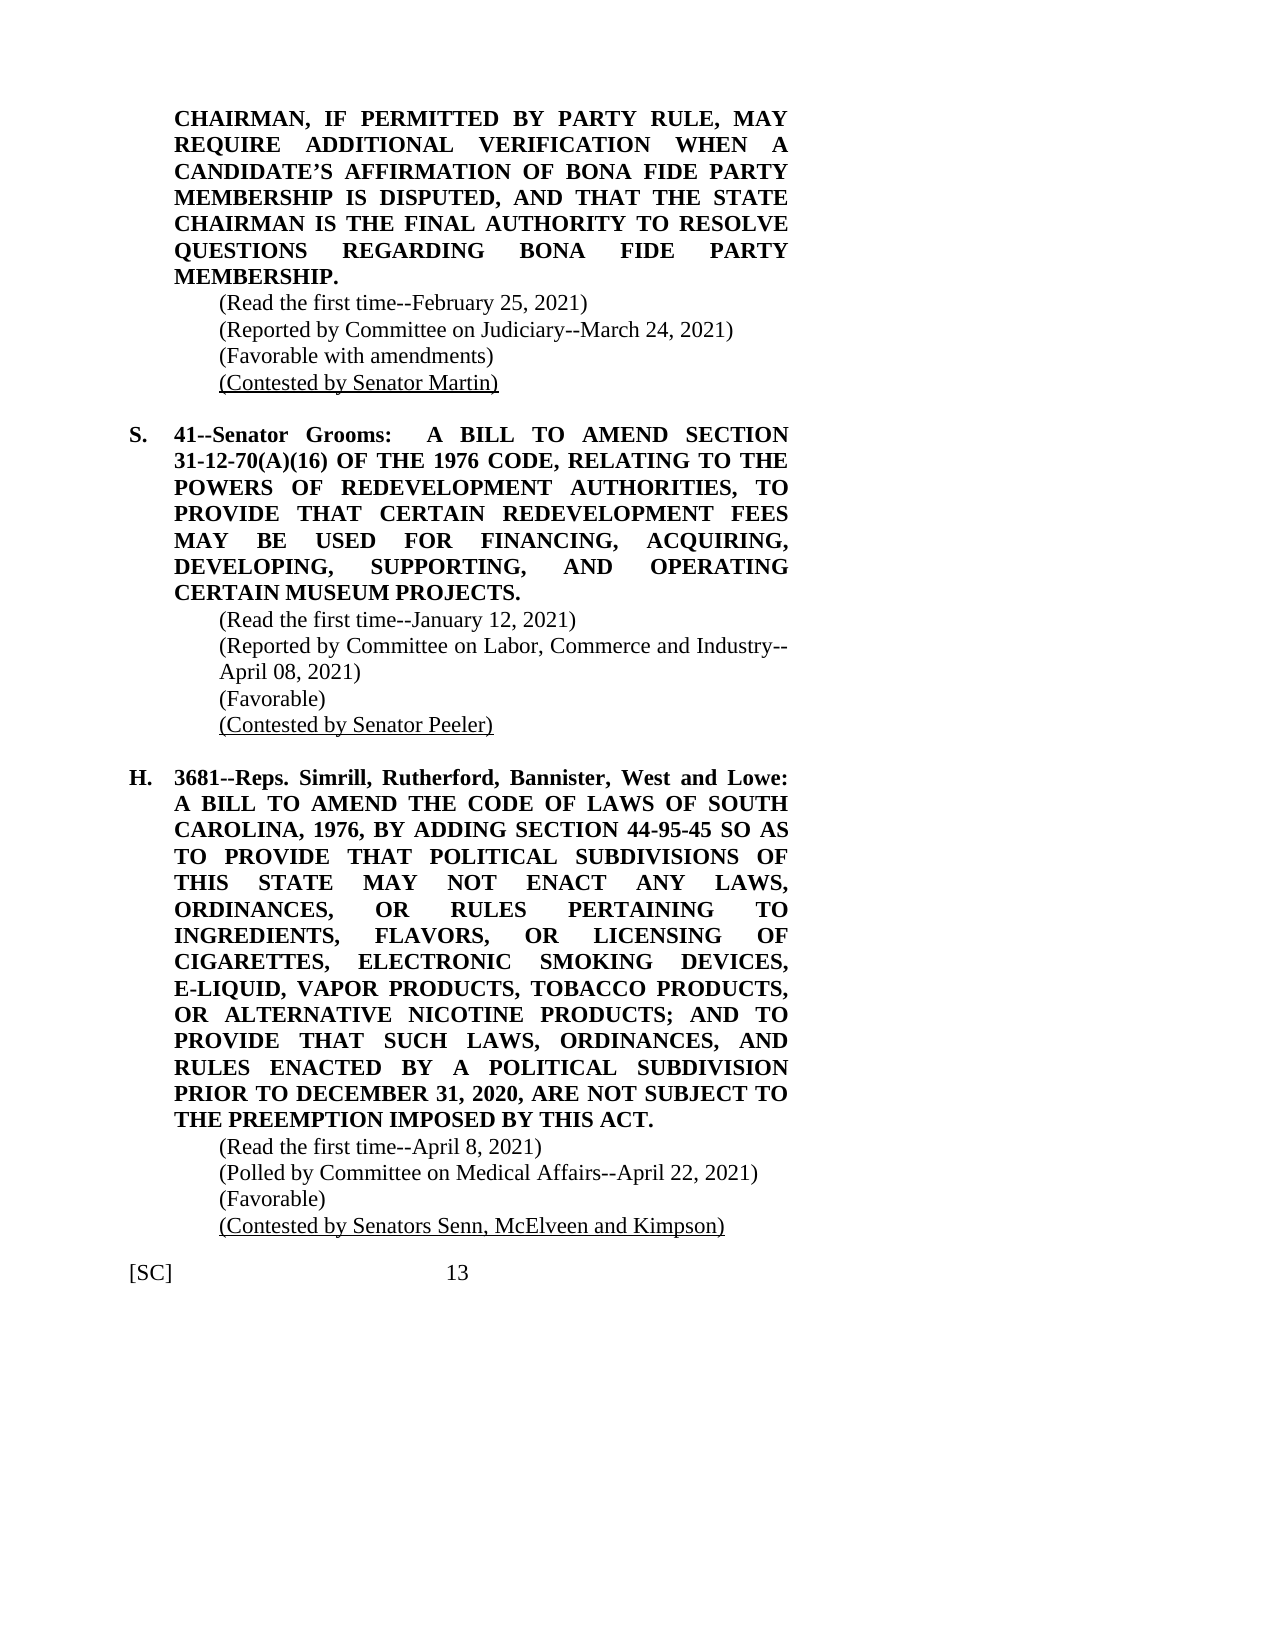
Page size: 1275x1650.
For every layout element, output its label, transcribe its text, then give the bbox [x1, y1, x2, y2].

text (Favorable) [219, 1186, 789, 1212]
text (Reported by Committee on Judiciary--March 24, 2021) [219, 316, 789, 342]
text (Reported by Committee on Labor, Commerce and Industry--April 08, 2021) [219, 632, 789, 685]
text H. 3681--Reps. Simrill, Rutherford, Bannister, West and Lowe: A BILL TO AMEND THE CODE OF LAWS OF SOUTH CAROLINA, 1976, BY ADDING SECTION 44-95-45 SO AS TO PROVIDE THAT POLITICAL SUBDIVISIONS OF THIS STATE MAY NOT ENACT ANY LAWS, ORDINANCES, OR RULES PERTAINING TO INGREDIENTS, FLAVORS, OR LICENSING OF CIGARETTES, ELECTRONIC SMOKING DEVICES, E-LIQUID, VAPOR PRODUCTS, TOBACCO PRODUCTS, OR ALTERNATIVE NICOTINE PRODUCTS; AND TO PROVIDE THAT SUCH LAWS, ORDINANCES, AND RULES ENACTED BY A POLITICAL SUBDIVISION PRIOR TO DECEMBER 31, 2020, ARE NOT SUBJECT TO THE PREEMPTION IMPOSED BY THIS ACT. [129, 764, 789, 1133]
text (Contested by Senator Peeler) [219, 711, 789, 737]
text (Favorable) [219, 685, 789, 711]
text (Contested by Senator Martin) [219, 368, 789, 395]
text (Read the first time--February 25, 2021) [219, 289, 789, 316]
text (Contested by Senators Senn, McElveen and Kimpson) [219, 1212, 789, 1238]
text S. 41--Senator Grooms: A BILL TO AMEND SECTION 31-12-70(A)(16) OF THE 1976 CODE, RELATING TO THE POWERS OF REDEVELOPMENT AUTHORITIES, TO PROVIDE THAT CERTAIN REDEVELOPMENT FEES MAY BE USED FOR FINANCING, ACQUIRING, DEVELOPING, SUPPORTING, AND OPERATING CERTAIN MUSEUM PROJECTS. [129, 421, 789, 606]
text (Favorable with amendments) [219, 342, 789, 368]
text (Read the first time--April 8, 2021) [219, 1133, 789, 1159]
text (Read the first time--January 12, 2021) [219, 606, 789, 632]
text (Polled by Committee on Medical Affairs--April 22, 2021) [219, 1159, 789, 1186]
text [129, 105, 789, 289]
